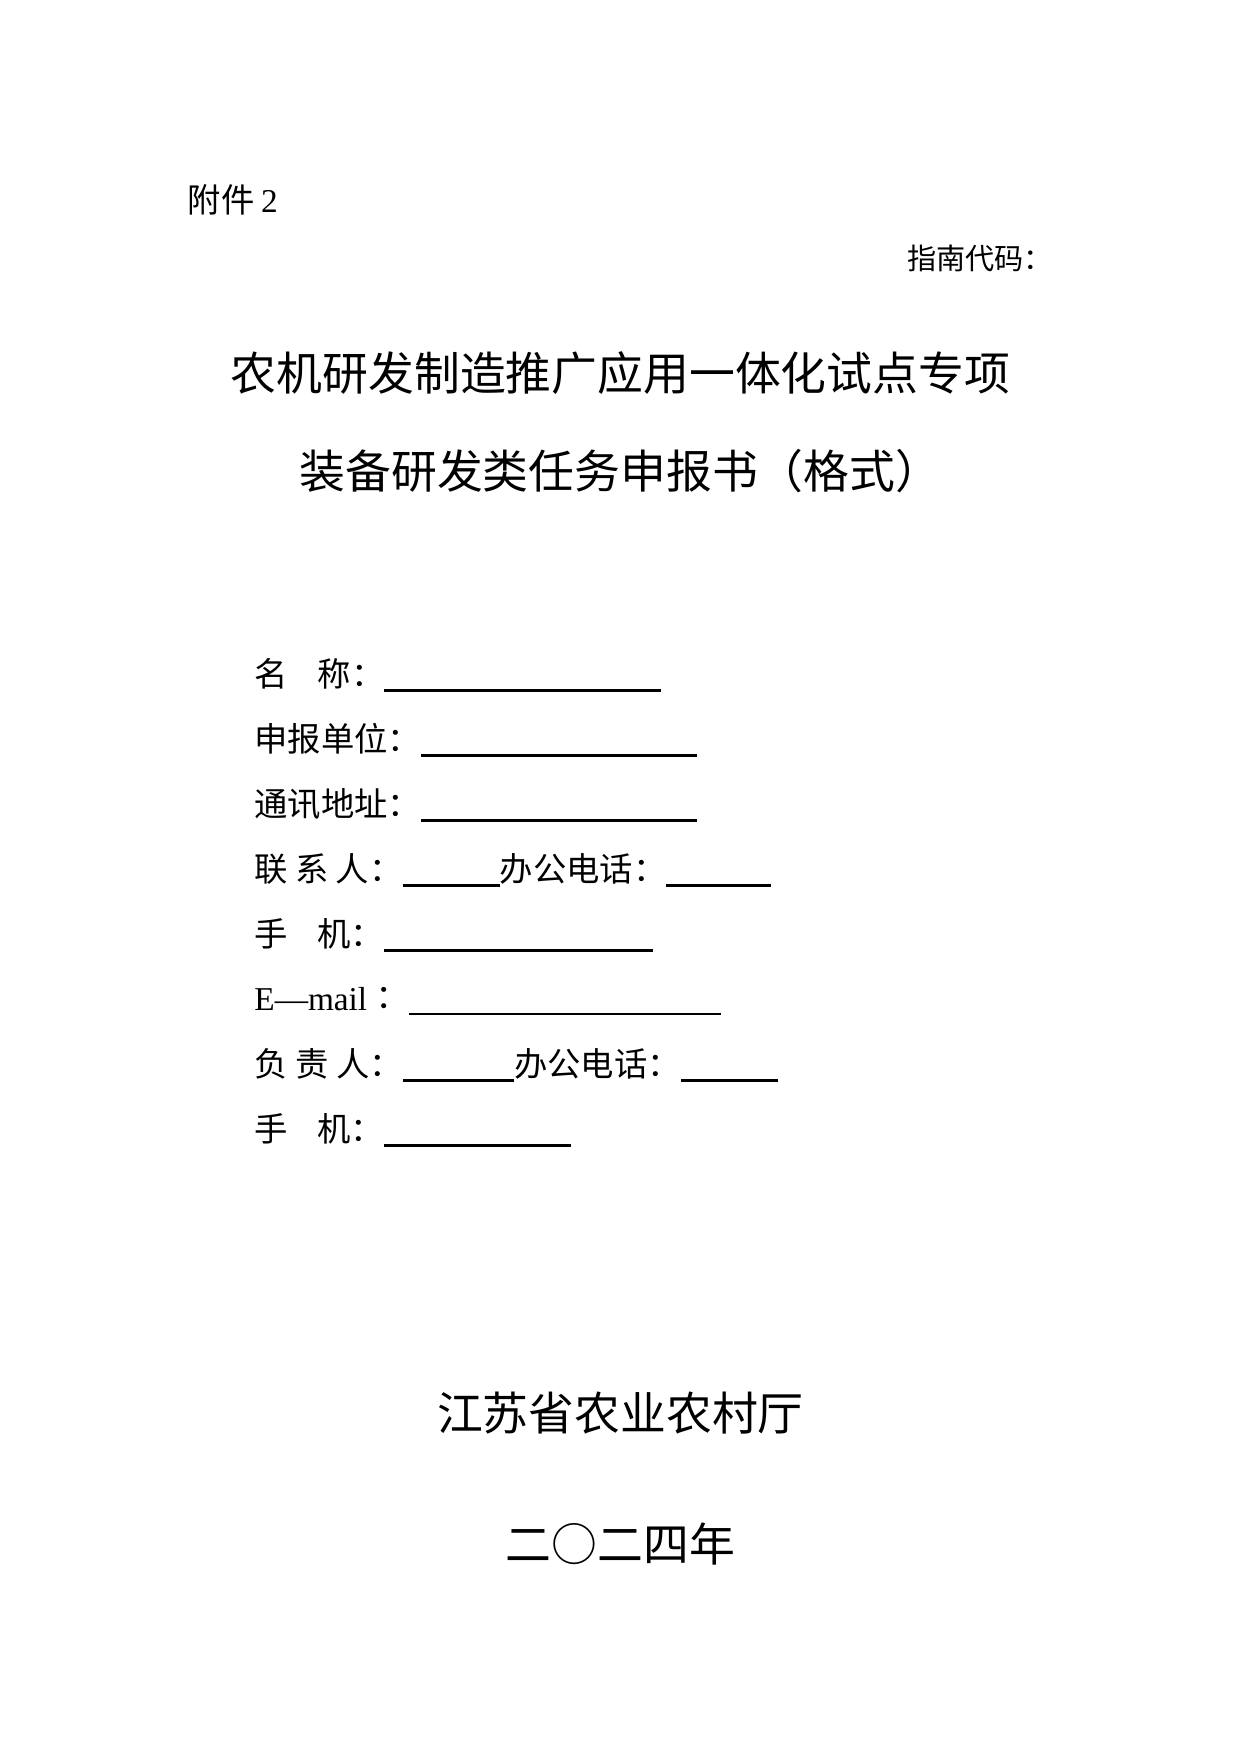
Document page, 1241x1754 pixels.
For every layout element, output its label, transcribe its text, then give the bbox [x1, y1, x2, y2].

text 手 机： [187, 900, 1053, 965]
text 联 系 人： 办公电话： [187, 835, 1053, 900]
text 通讯地址： [187, 770, 1053, 835]
text 二○二四年 [187, 1492, 1053, 1590]
text 附件2 [187, 162, 1053, 224]
text 指南代码： [187, 224, 1053, 289]
text 农机研发制造推广应用一体化试点专项 [188, 322, 1053, 419]
text 江苏省农业农村厅 [187, 1362, 1053, 1459]
text 名 称： [187, 640, 1053, 705]
text 负 责 人： 办公电话： [187, 1030, 1053, 1095]
text 申报单位： [187, 705, 1053, 770]
text 装备研发类任务申报书（格式） [188, 419, 1053, 517]
text 手 机： [187, 1095, 1053, 1160]
text E—mail： [187, 965, 1053, 1030]
